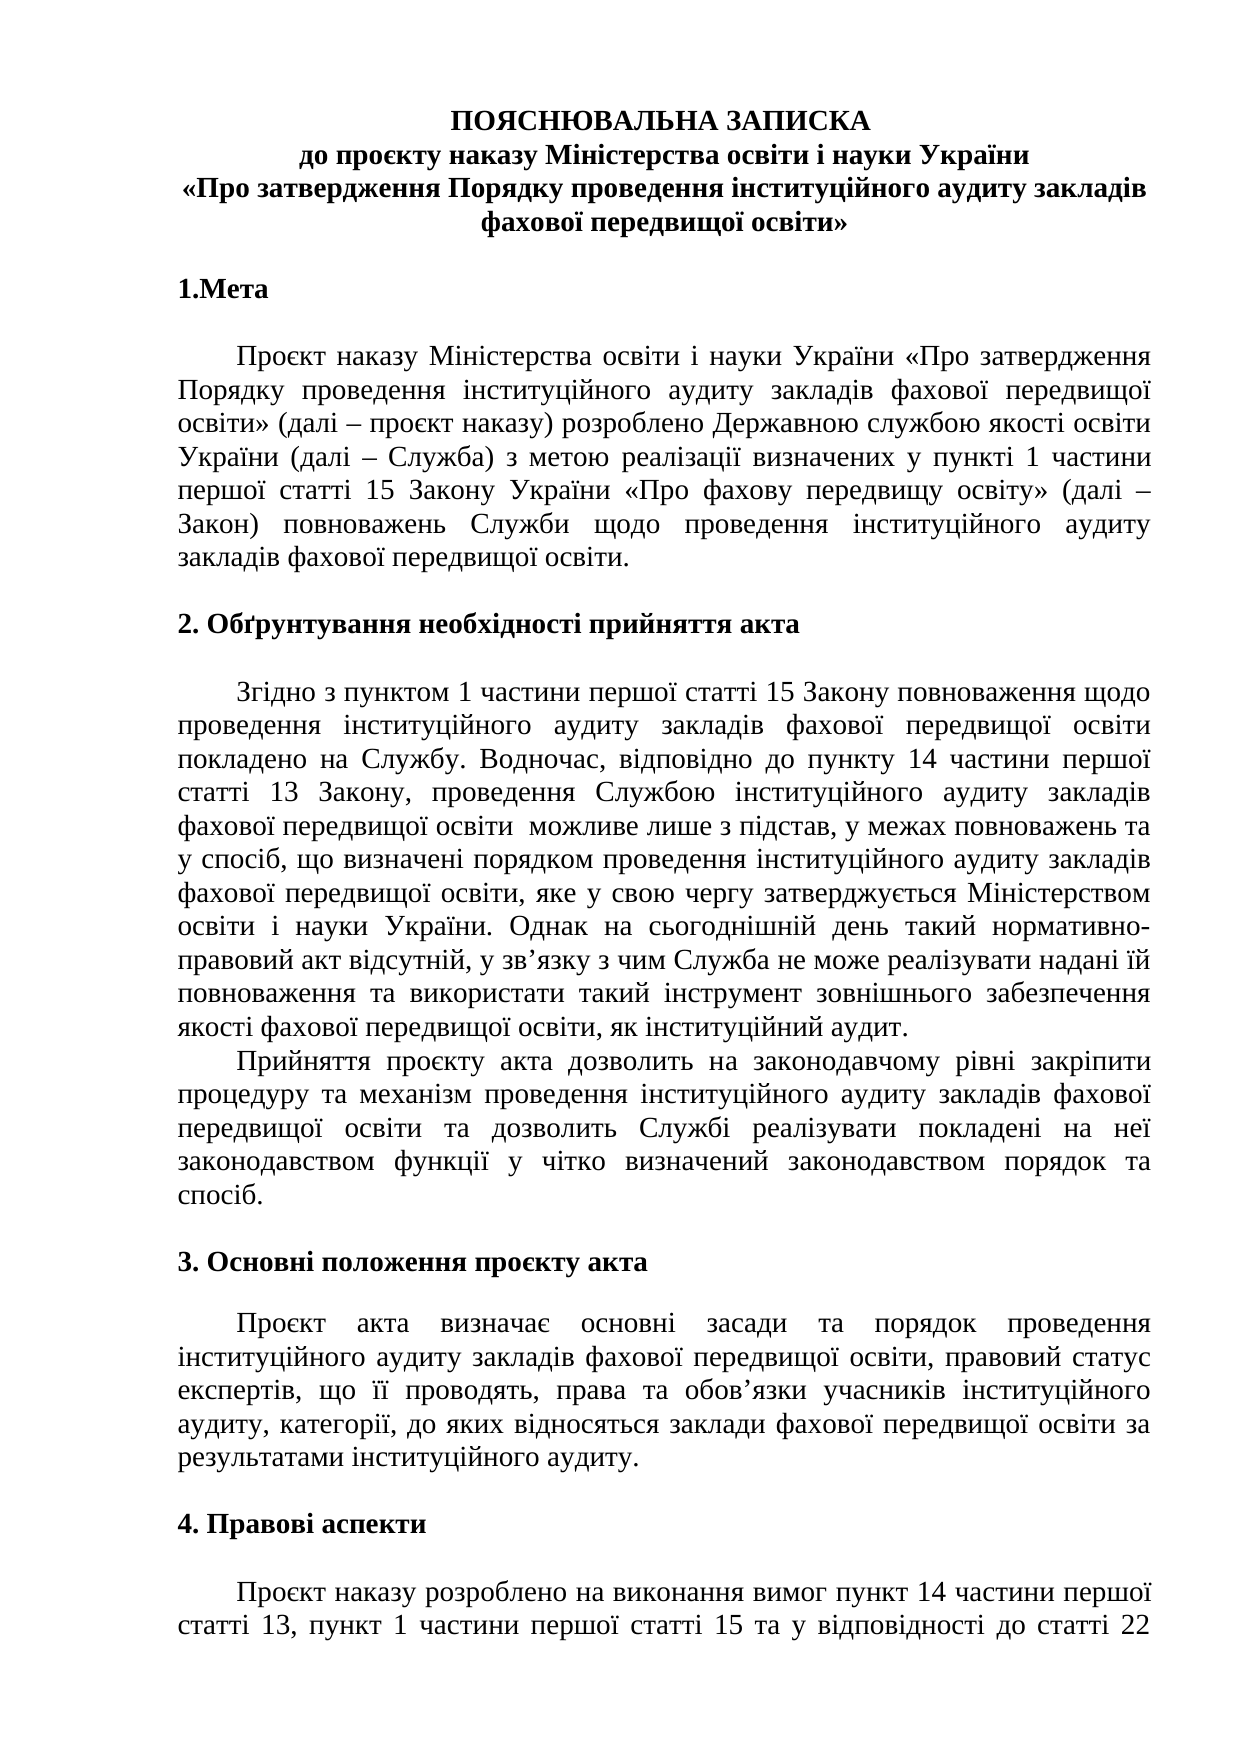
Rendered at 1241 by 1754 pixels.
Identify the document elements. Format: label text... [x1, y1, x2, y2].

text Прийняття проєкту акта дозволить на законодавчому рівні закріпити процедуру та механізм проведення інституційного аудиту закладів фахової передвищої освіти та дозволить Службі реалізувати покладені на неї законодавством функції у чітко визначений законодавством порядок та спосіб. [177, 1043, 1152, 1210]
text ПОЯСНЮВАЛЬНА ЗАПИСКА до проєкту наказу Міністерства освіти і науки України «Про затвердження Порядку проведення інституційного аудиту закладів фахової передвищої освіти» [177, 103, 1152, 238]
text 2. Обґрунтування необхідності прийняття акта [177, 607, 1152, 640]
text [177, 1574, 1152, 1641]
text 3. Основні положення проєкту акта [177, 1244, 1152, 1277]
text Проєкт акта визначає основні засади та порядок проведення інституційного аудиту закладів фахової передвищої освіти, правовий статус експертів, що її проводять, права та обов’язки учасників інституційного аудиту, категорії, до яких відносяться заклади фахової передвищої освіти за результатами інституційного аудиту. [177, 1305, 1152, 1473]
text 4. Правові аспекти [177, 1507, 1152, 1540]
text 1.Мета [177, 271, 1152, 305]
text Проєкт наказу Міністерства освіти і науки України «Про затвердження Порядку проведення інституційного аудиту закладів фахової передвищої освіти» (далі – проєкт наказу) розроблено Державною службою якості освіти України (далі – Служба) з метою реалізації визначених у пункті 1 частини першої статті 15 Закону України «Про фахову передвищу освіту» (далі – Закон) повноважень Служби щодо проведення інституційного аудиту закладів фахової передвищої освіти. [177, 338, 1152, 573]
text Згідно з пунктом 1 частини першої статті 15 Закону повноваження щодо проведення інституційного аудиту закладів фахової передвищої освіти покладено на Службу. Водночас, відповідно до пункту 14 частини першої статті 13 Закону, проведення Службою інституційного аудиту закладів фахової передвищої освіти можливе лише з підстав, у межах повноважень та у спосіб, що визначені порядком проведення інституційного аудиту закладів фахової передвищої освіти, яке у свою чергу затверджується Міністерством освіти і науки України. Однак на сьогоднішній день такий нормативно-правовий акт відсутній, у зв’язку з чим Служба не може реалізувати надані їй повноваження та використати такий інструмент зовнішнього забезпечення якості фахової передвищої освіти, як інституційний аудит. [177, 674, 1152, 1043]
